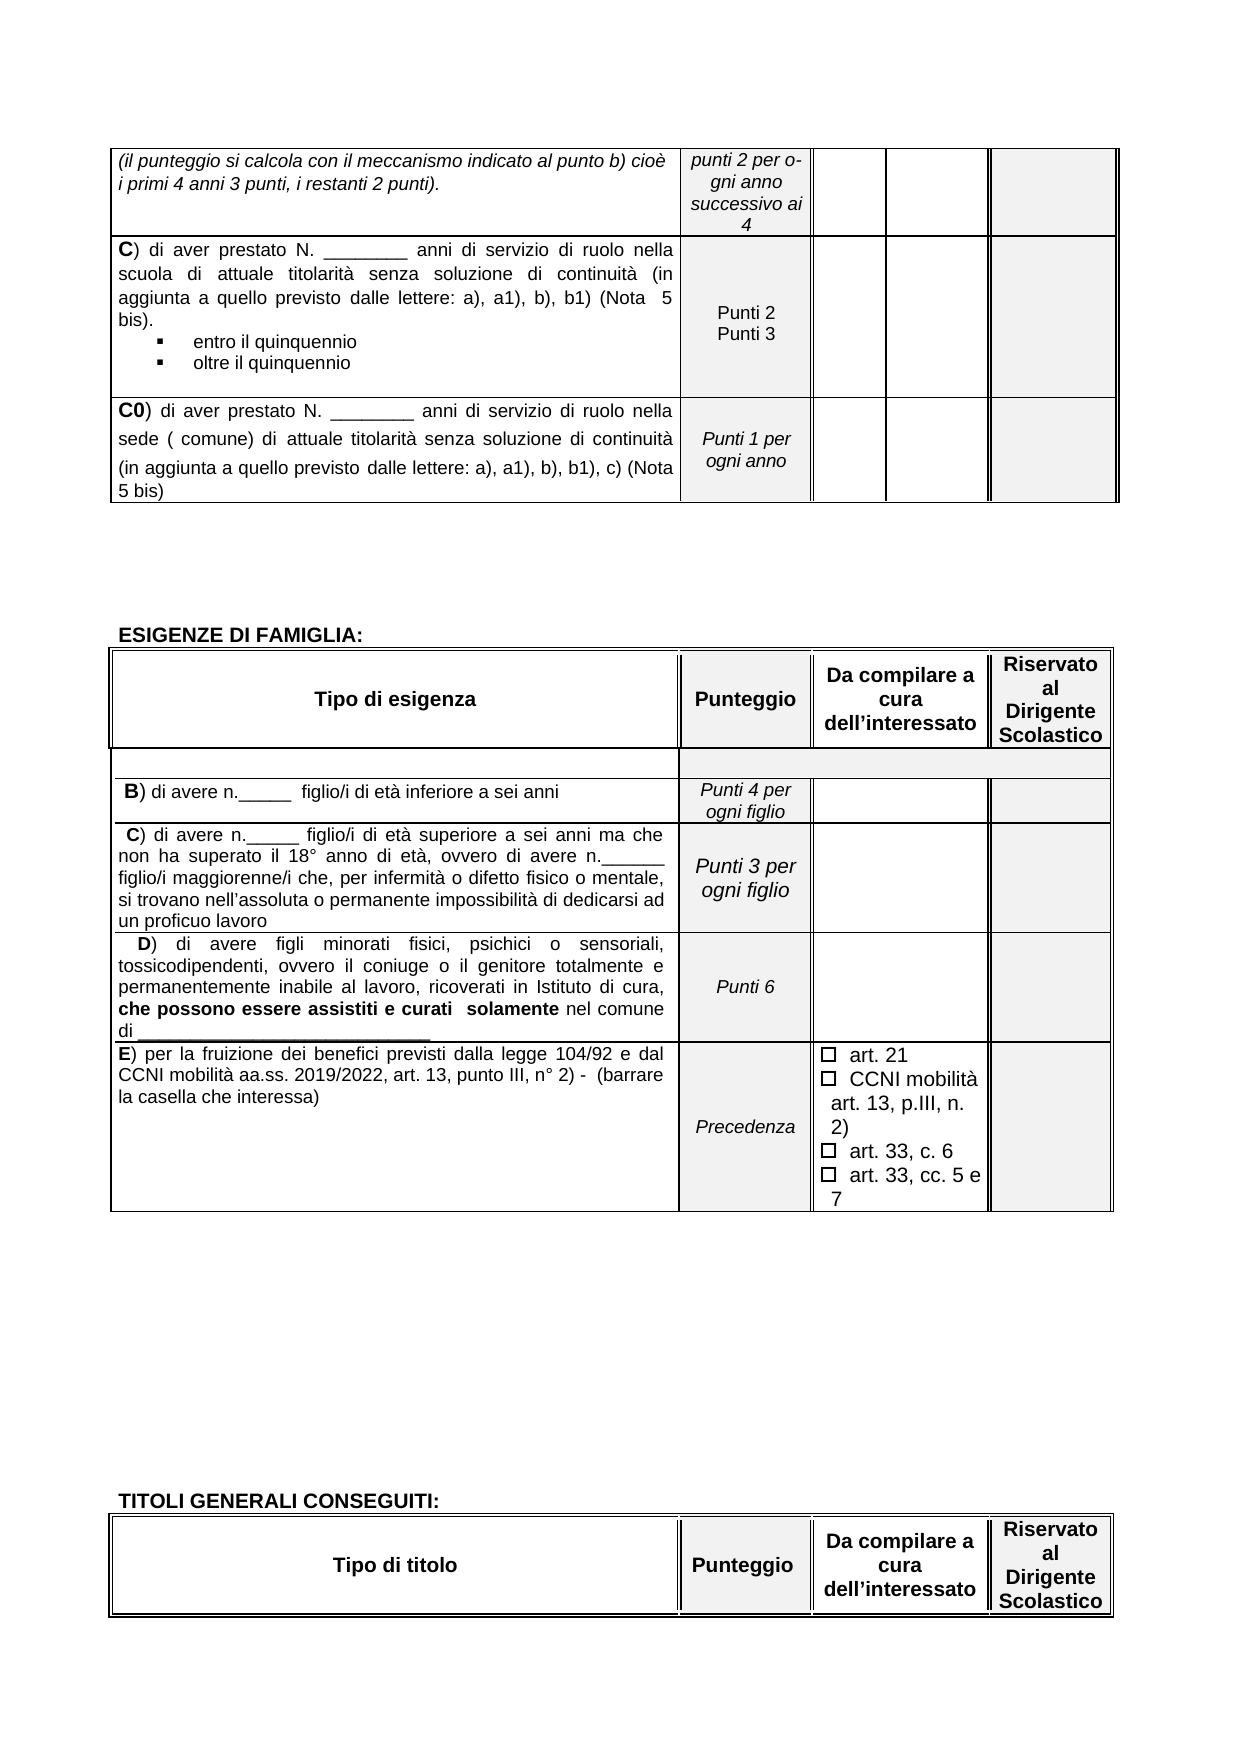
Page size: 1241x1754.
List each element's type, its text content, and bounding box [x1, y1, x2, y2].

table_cell C) di avere n._____ figlio/i di età superiore a sei anni ma che non ha superato il 18° anno di età, ovvero di avere n.______ figlio/i maggiorenne/i che, per infermità o difetto fisico o mentale, si trovano nell’assoluta o permanente impossibilità di dedicarsi ad un proficuo lavoro [112, 822, 678, 932]
table_cell [680, 749, 1110, 777]
table_cell Precedenza [680, 1043, 810, 1211]
table_cell art. 21 CCNI mobilità art. 13, p.III, n. 2) art. 33, c. 6 art. 33, cc. 5 e 7 [814, 1043, 987, 1211]
table_cell [992, 398, 1115, 501]
table_header Riservato al Dirigente Scolastico [989, 1514, 1112, 1613]
table_cell [814, 779, 987, 822]
table_cell [814, 824, 987, 932]
table_cell [814, 149, 885, 235]
table_cell [992, 933, 1110, 1041]
table_header Da compilare a cura dell’interessato [812, 1517, 989, 1613]
table_cell [992, 779, 1110, 822]
table_cell Punti 6 [680, 933, 810, 1041]
table_cell Punti 3 per ogni figlio [680, 824, 810, 932]
table_cell [887, 149, 987, 235]
table_header Tipo di esigenza [111, 648, 679, 747]
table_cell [681, 149, 810, 235]
table_cell [814, 933, 987, 1041]
table_cell [887, 398, 987, 501]
table_header Punteggio [679, 648, 812, 747]
table_cell B) di avere n._____ figlio/i di età inferiore a sei anni [112, 778, 678, 822]
table_cell C) di aver prestato N. ________ anni di servizio di ruolo nella scuola di attuale titolarità senza soluzione di continuità (in aggiunta a quello previsto dalle lettere: a), a1), b), b1) (Nota 5 bis). entro il quinquennio oltre il quinquennio [112, 237, 680, 397]
table_cell [112, 749, 678, 777]
table_cell [992, 237, 1115, 397]
table_cell [992, 149, 1115, 235]
table_cell [887, 237, 987, 397]
table_cell C0) di aver prestato N. ________ anni di servizio di ruolo nella sede ( comune) di attuale titolarità senza soluzione di continuità (in aggiunta a quello previsto dalle lettere: a), a1), b), b1), c) (Nota 5 bis) [112, 398, 680, 501]
table_header Riservato al Dirigente Scolastico [989, 648, 1112, 747]
table_cell E) per la fruizione dei benefici previsti dalla legge 104/92 e dal CCNI mobilità aa.ss. 2019/2022, art. 13, punto III, n° 2) - (barrare la casella che interessa) [112, 1041, 678, 1211]
table_header Da compilare a cura dell’interessato [812, 651, 989, 747]
table_cell [814, 398, 885, 501]
table_cell D) di avere figli minorati fisici, psichici o sensoriali, tossicodipendenti, ovvero il coniuge o il genitore totalmente e permanentemente inabile al lavoro, ricoverati in Istituto di cura, che possono essere assistiti e curati solamente nel comune di ____________________________ [112, 932, 678, 1041]
table_cell [992, 1043, 1110, 1211]
table_cell Punti 4 per ogni figlio [680, 779, 810, 822]
table_cell [814, 237, 885, 397]
text esigenze di famiglia: [118, 623, 1063, 647]
table_cell [992, 824, 1110, 932]
table_header Punteggio [679, 1514, 812, 1613]
table_cell Punti 2 Punti 3 [681, 237, 810, 397]
table_cell Punti 1 per ogni anno [681, 398, 810, 501]
table_header Tipo di titolo [111, 1514, 679, 1613]
